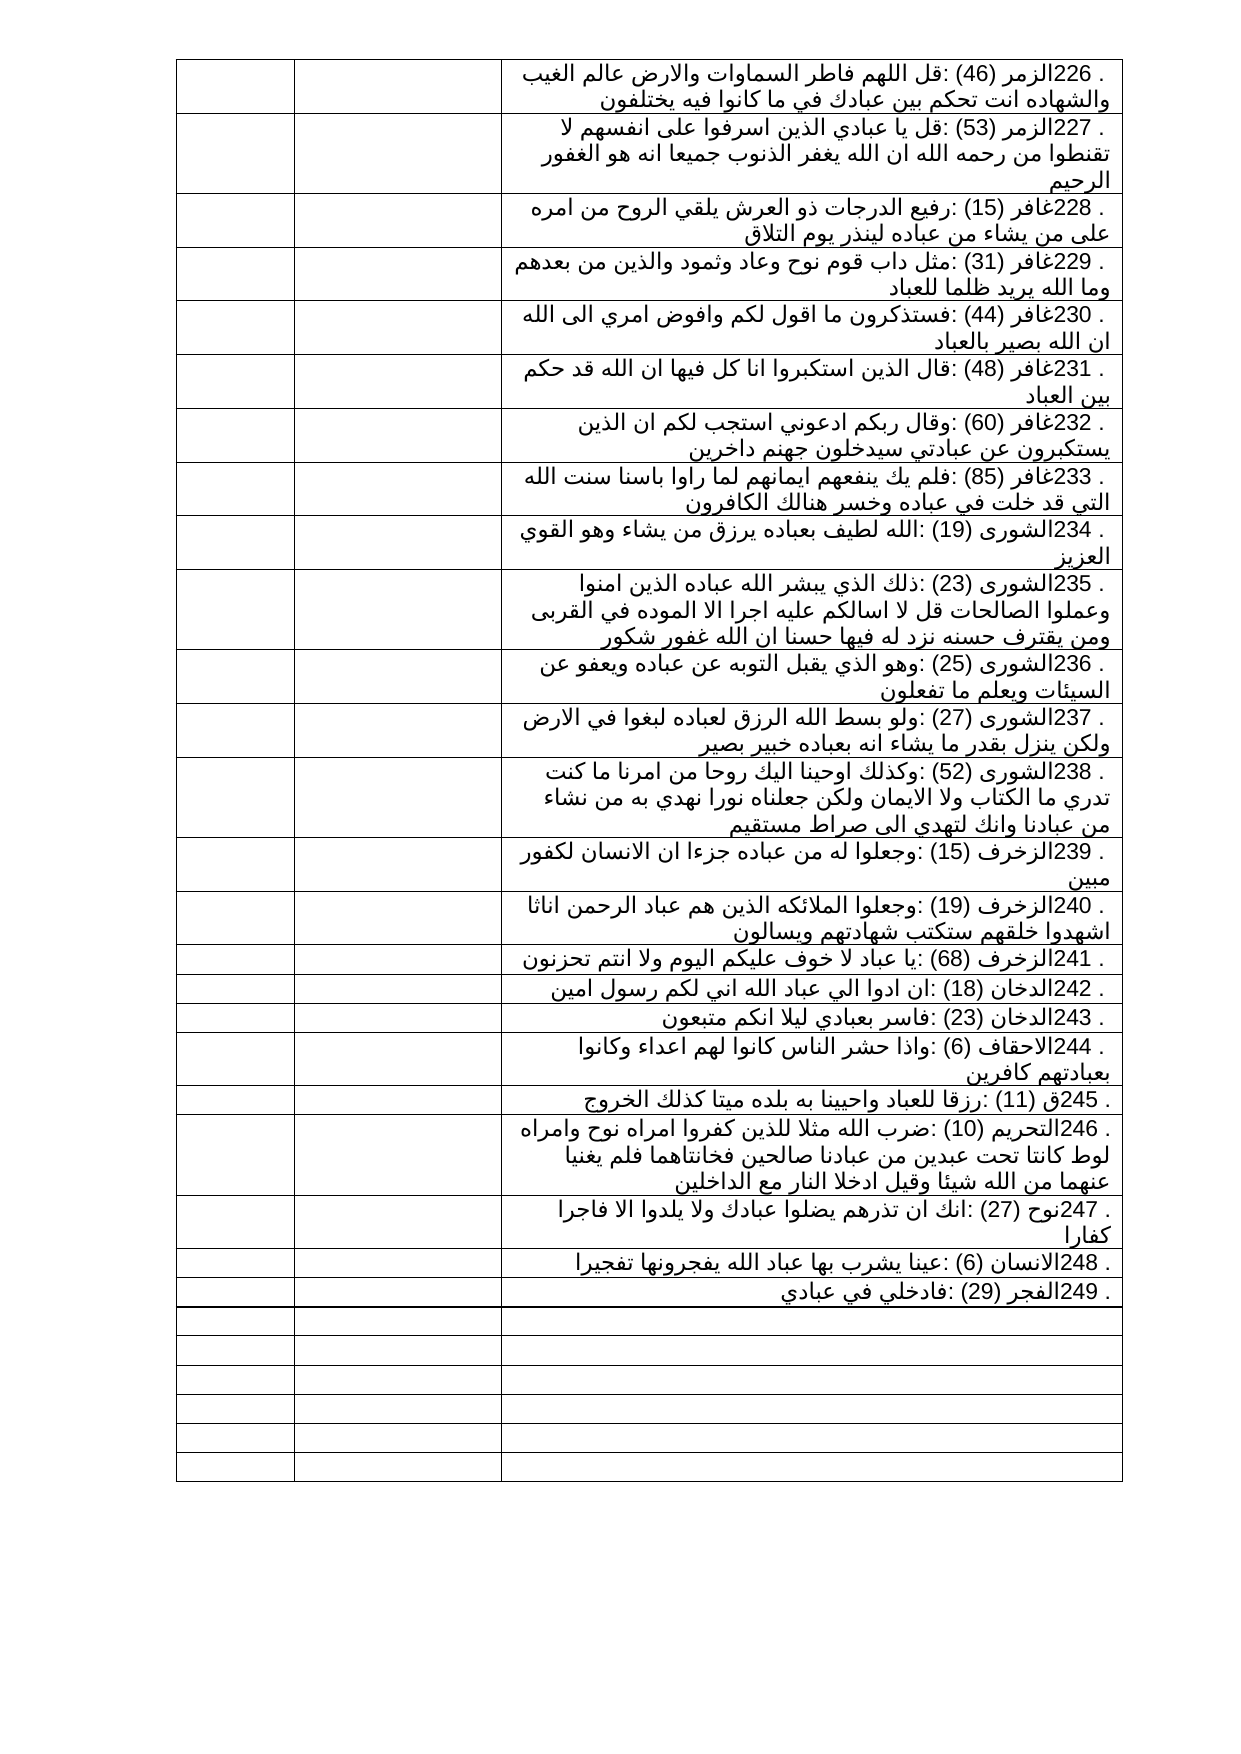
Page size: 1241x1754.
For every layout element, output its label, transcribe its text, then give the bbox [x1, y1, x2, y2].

table_cell . 229غافر (31) :مثل داب قوم نوح وعاد وثمود والذين من بعدهم وما الله يريد ظلما للعباد [502, 248, 1122, 300]
table_cell [295, 194, 501, 247]
table_cell . 227الزمر (53) :قل يا عبادي الذين اسرفوا على انفسهم لا تقنطوا من رحمه الله ان الله يغفر الذنوب جميعا انه هو الغفور الرحيم [502, 114, 1122, 193]
table_cell [177, 516, 294, 569]
table_cell [295, 838, 501, 891]
table_cell [295, 1424, 501, 1452]
table_cell [177, 463, 294, 515]
table_cell [177, 758, 294, 837]
table_cell . 238الشورى (52) :وكذلك اوحينا اليك روحا من امرنا ما كنت تدري ما الكتاب ولا الايمان ولكن جعلناه نورا نهدي به من نشاء من عبادنا وانك لتهدي الى صراط مستقيم [502, 758, 1122, 837]
table_cell [177, 1196, 294, 1248]
table_cell . 248الانسان (6) :عينا يشرب بها عباد الله يفجرونها تفجيرا [502, 1249, 1122, 1277]
table_cell . 235الشورى (23) :ذلك الذي يبشر الله عباده الذين امنوا وعملوا الصالحات قل لا اسالكم عليه اجرا الا الموده في القربى ومن يقترف حسنه نزد له فيها حسنا ان الله غفور شكور [502, 570, 1122, 649]
table_cell [177, 1308, 294, 1335]
table_cell [502, 1453, 1122, 1481]
table_cell [295, 758, 501, 837]
table_cell [295, 975, 501, 1002]
table_cell . 244الاحقاف (6) :واذا حشر الناس كانوا لهم اعداء وكانوا بعبادتهم كافرين [502, 1033, 1122, 1085]
table_cell [502, 1336, 1122, 1364]
table_cell [295, 1115, 501, 1194]
table_cell [295, 1004, 501, 1032]
table_cell . 239الزخرف (15) :وجعلوا له من عباده جزءا ان الانسان لكفور مبين [502, 838, 1122, 891]
table_cell [295, 1278, 501, 1306]
table_cell [177, 114, 294, 193]
table_cell [295, 650, 501, 703]
table_cell [177, 60, 294, 113]
table_cell [295, 1308, 501, 1335]
table_cell [502, 1366, 1122, 1393]
table_cell [295, 1086, 501, 1114]
table_cell [177, 975, 294, 1002]
table_cell [295, 1336, 501, 1364]
table_cell [295, 1395, 501, 1423]
table_cell [177, 838, 294, 891]
table_cell [502, 1424, 1122, 1452]
table_cell . 247نوح (27) :انك ان تذرهم يضلوا عبادك ولا يلدوا الا فاجرا كفارا [502, 1196, 1122, 1248]
table_cell [177, 1278, 294, 1306]
table_cell [177, 355, 294, 408]
table_cell . 228غافر (15) :رفيع الدرجات ذو العرش يلقي الروح من امره على من يشاء من عباده لينذر يوم التلاق [502, 194, 1122, 247]
table_cell [177, 301, 294, 354]
table_cell [177, 945, 294, 973]
table_cell [177, 650, 294, 703]
table_cell . 230غافر (44) :فستذكرون ما اقول لكم وافوض امري الى الله ان الله بصير بالعباد [502, 301, 1122, 354]
table_cell . 231غافر (48) :قال الذين استكبروا انا كل فيها ان الله قد حكم بين العباد [502, 355, 1122, 408]
table_cell . 246التحريم (10) :ضرب الله مثلا للذين كفروا امراه نوح وامراه لوط كانتا تحت عبدين من عبادنا صالحين فخانتاهما فلم يغنيا عنهما من الله شيئا وقيل ادخلا النار مع الداخلين [502, 1115, 1122, 1194]
table_cell [295, 409, 501, 462]
table_cell [177, 1424, 294, 1452]
table_cell [295, 892, 501, 944]
table_cell [295, 1196, 501, 1248]
table_cell [295, 1249, 501, 1277]
table_cell . 241الزخرف (68) :يا عباد لا خوف عليكم اليوم ولا انتم تحزنون [502, 945, 1122, 973]
table_cell [177, 892, 294, 944]
table_cell . 242الدخان (18) :ان ادوا الي عباد الله اني لكم رسول امين [502, 975, 1122, 1002]
table_cell . 245ق (11) :رزقا للعباد واحيينا به بلده ميتا كذلك الخروج [502, 1086, 1122, 1114]
table_cell [502, 1395, 1122, 1423]
table_cell . 249الفجر (29) :فادخلي في عبادي [502, 1278, 1122, 1306]
table_cell [177, 1115, 294, 1194]
table_cell [177, 1395, 294, 1423]
table_cell . 233غافر (85) :فلم يك ينفعهم ايمانهم لما راوا باسنا سنت الله التي قد خلت في عباده وخسر هنالك الكافرون [502, 463, 1122, 515]
table_cell [295, 570, 501, 649]
table_cell [295, 114, 501, 193]
table_cell . 232غافر (60) :وقال ربكم ادعوني استجب لكم ان الذين يستكبرون عن عبادتي سيدخلون جهنم داخرين [502, 409, 1122, 462]
table_cell [295, 945, 501, 973]
table_cell [295, 516, 501, 569]
table_cell [177, 1453, 294, 1481]
table_cell [295, 704, 501, 757]
table_cell [177, 248, 294, 300]
table_cell . 237الشورى (27) :ولو بسط الله الرزق لعباده لبغوا في الارض ولكن ينزل بقدر ما يشاء انه بعباده خبير بصير [502, 704, 1122, 757]
table_cell [177, 1004, 294, 1032]
table_cell [295, 1453, 501, 1481]
table_cell [177, 1086, 294, 1114]
table_cell [177, 194, 294, 247]
table_cell [177, 1366, 294, 1393]
table_cell [295, 301, 501, 354]
table_cell [295, 463, 501, 515]
table_cell [295, 248, 501, 300]
table_cell [177, 570, 294, 649]
table_cell [295, 1033, 501, 1085]
table_cell [177, 409, 294, 462]
table_cell . 234الشورى (19) :الله لطيف بعباده يرزق من يشاء وهو القوي العزيز [502, 516, 1122, 569]
table_cell [177, 1336, 294, 1364]
table_cell [177, 1033, 294, 1085]
table_cell [295, 1366, 501, 1393]
table_cell [177, 704, 294, 757]
table_cell . 226الزمر (46) :قل اللهم فاطر السماوات والارض عالم الغيب والشهاده انت تحكم بين عبادك في ما كانوا فيه يختلفون [502, 60, 1122, 113]
table_cell [502, 1308, 1122, 1335]
table_cell [295, 355, 501, 408]
table_cell [295, 60, 501, 113]
table_cell . 236الشورى (25) :وهو الذي يقبل التوبه عن عباده ويعفو عن السيئات ويعلم ما تفعلون [502, 650, 1122, 703]
table_cell . 243الدخان (23) :فاسر بعبادي ليلا انكم متبعون [502, 1004, 1122, 1032]
table_cell . 240الزخرف (19) :وجعلوا الملائكه الذين هم عباد الرحمن اناثا اشهدوا خلقهم ستكتب شهادتهم ويسالون [502, 892, 1122, 944]
table_cell [177, 1249, 294, 1277]
